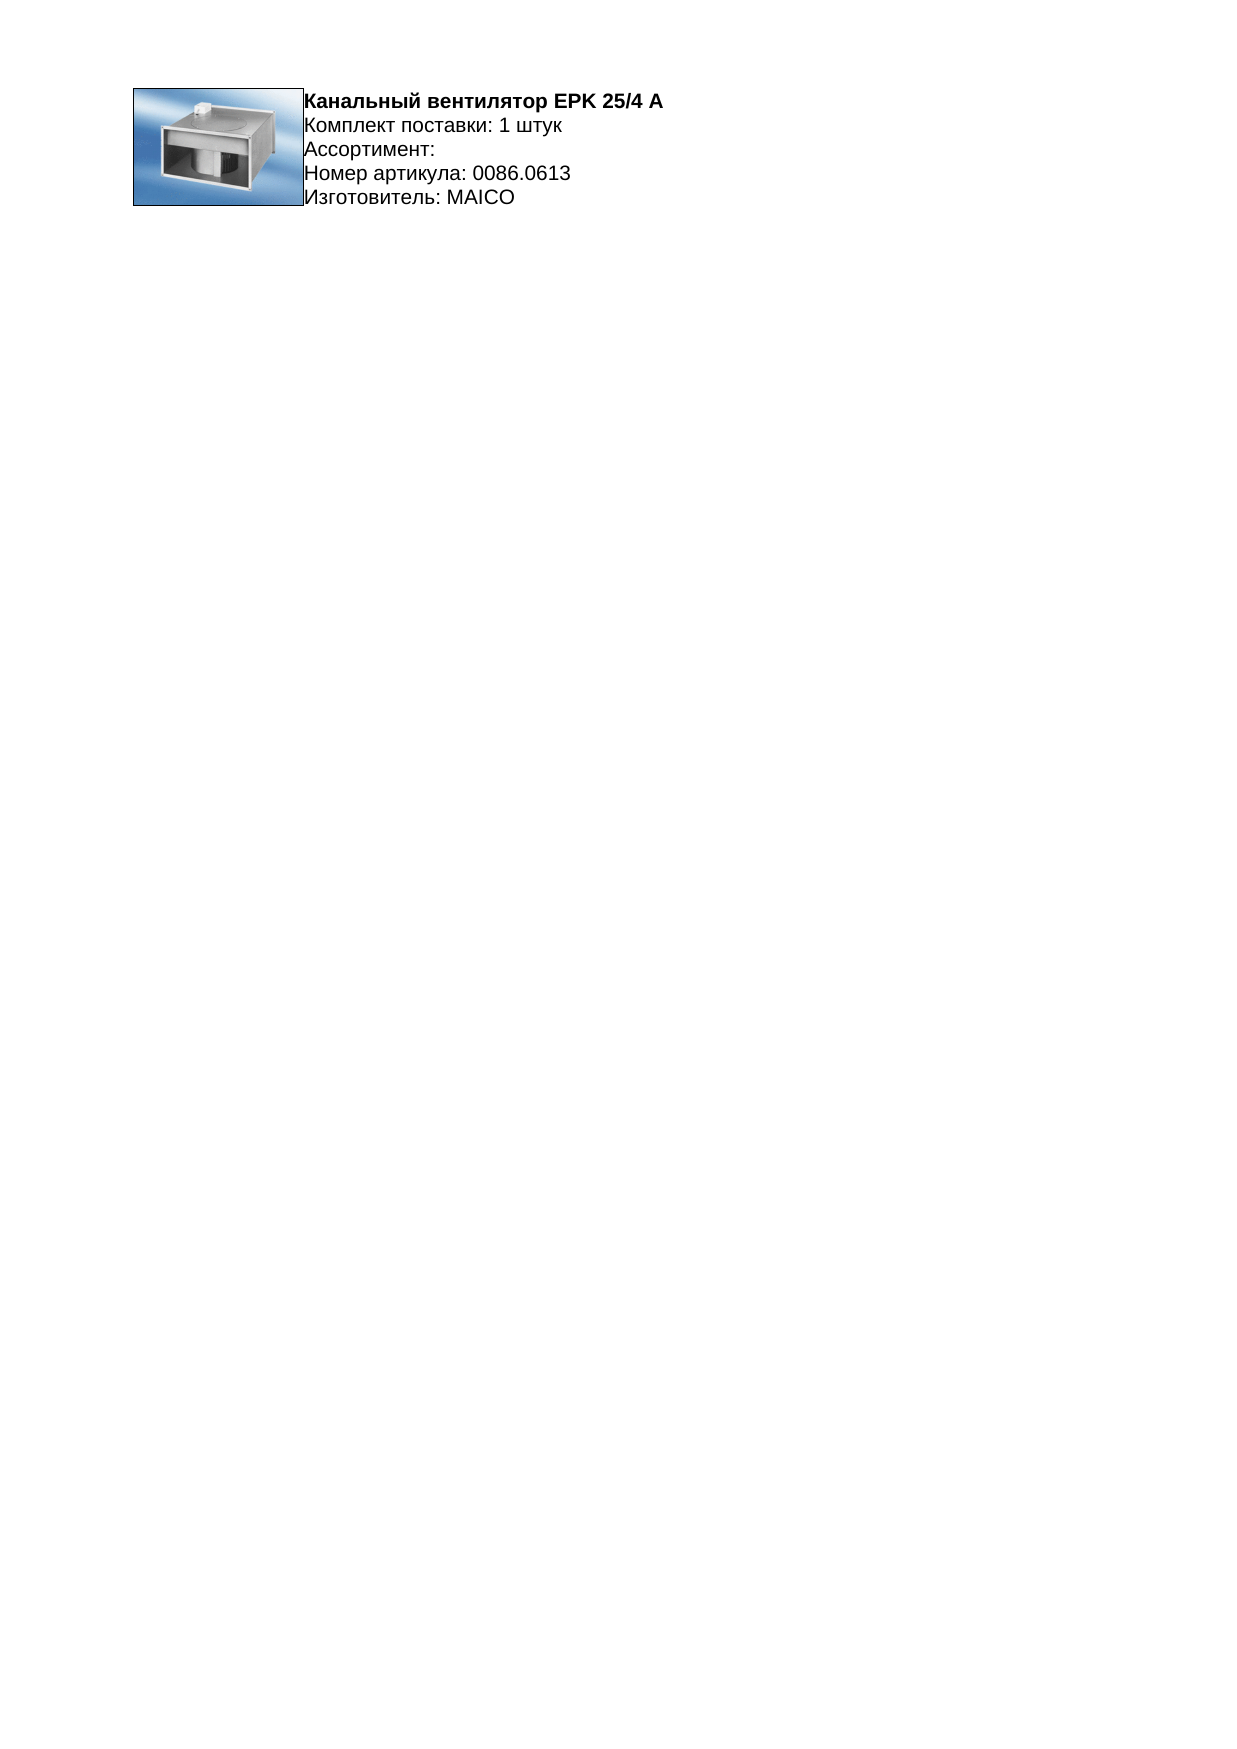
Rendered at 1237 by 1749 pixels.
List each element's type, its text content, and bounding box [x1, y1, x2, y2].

picture [134, 89, 303, 205]
text Канальный вентилятор EPK 25/4 AКомплект поставки: 1 штукАссортимент: Номер артикула: 0086.0613Изготовитель: MAICO [133, 89, 1148, 208]
